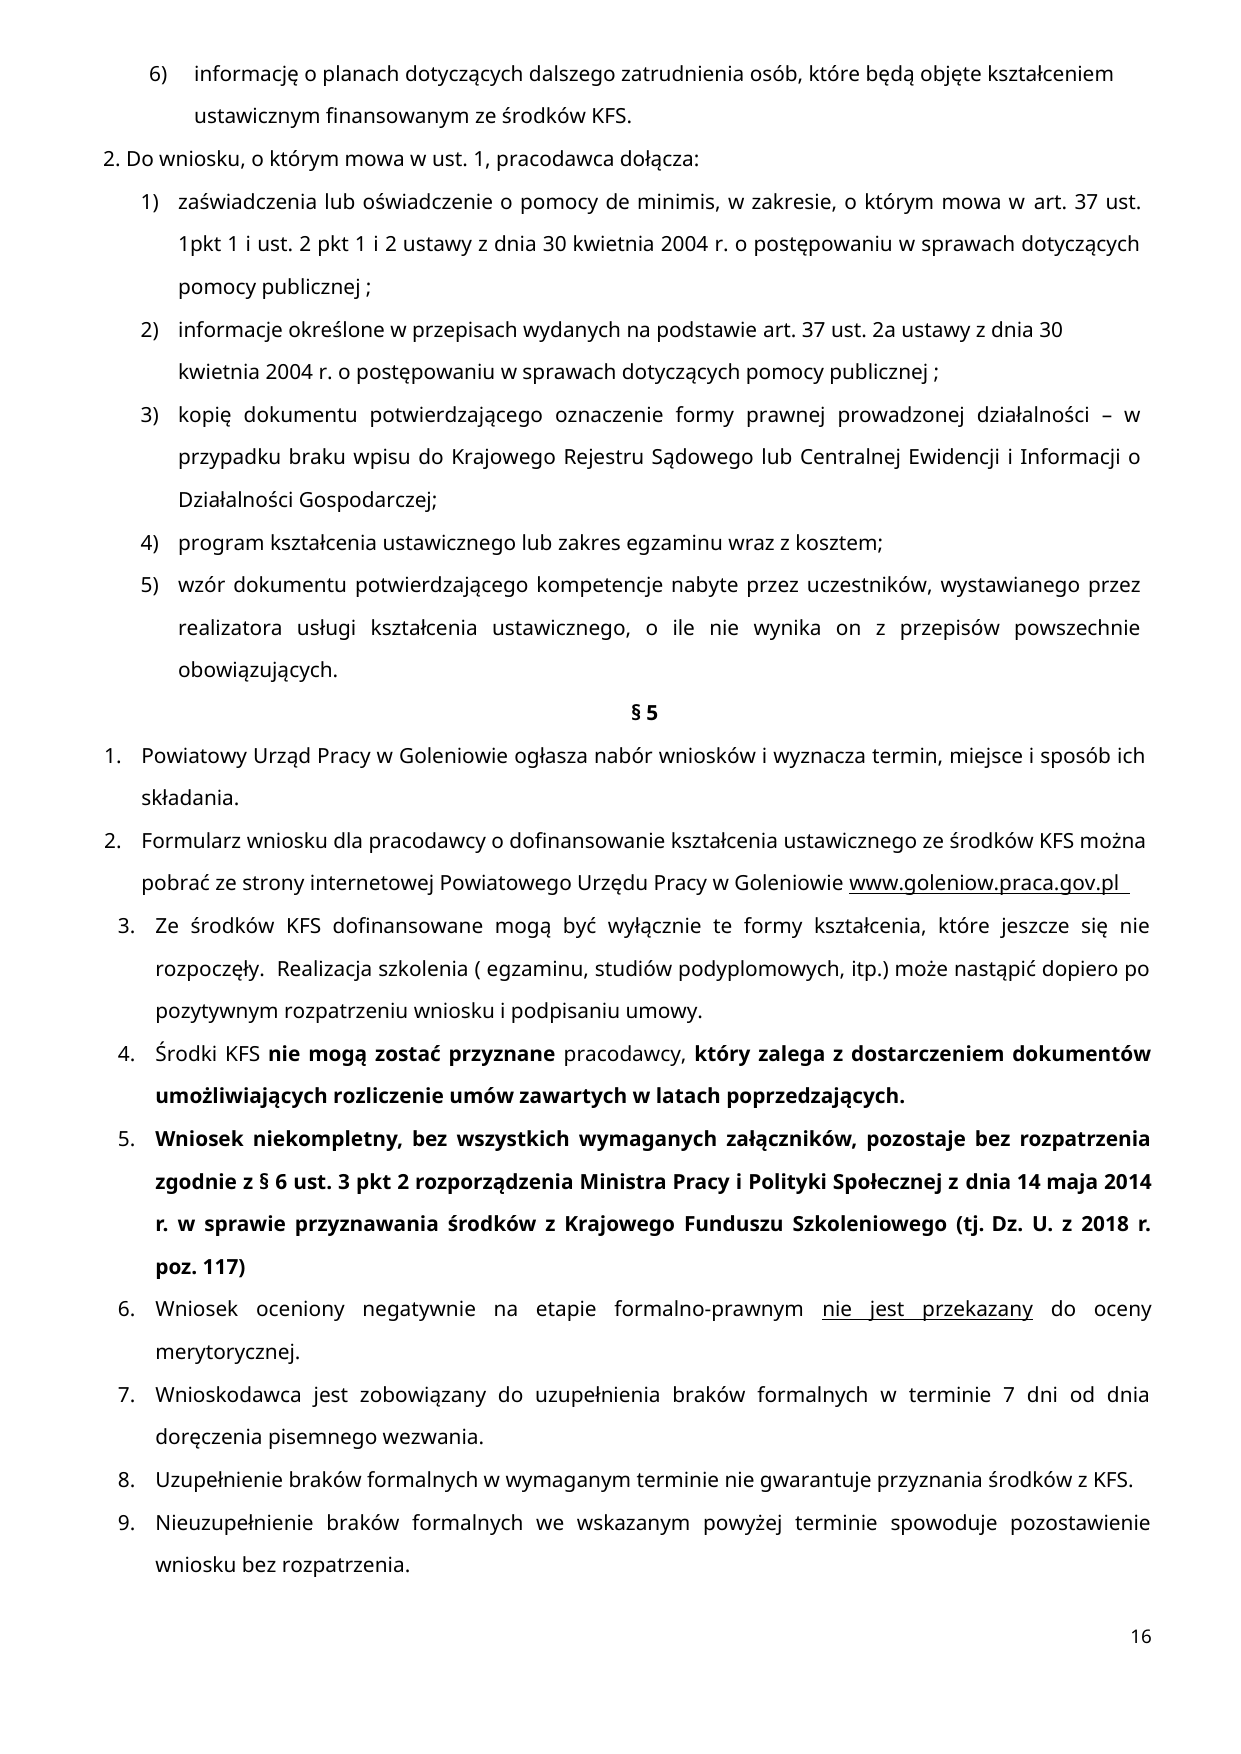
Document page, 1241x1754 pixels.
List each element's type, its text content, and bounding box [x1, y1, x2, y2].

list informację o planach dotyczących dalszego zatrudnienia osób, które będą objęte kształceniem ustawicznym finansowanym ze środków KFS. [149, 59, 1142, 130]
list Nieuzupełnienie braków formalnych we wskazanym powyżej terminie spowoduje pozostawienie wniosku bez rozpatrzenia. [118, 1508, 1152, 1579]
list program kształcenia ustawicznego lub zakres egzaminu wraz z kosztem; [140, 528, 1142, 556]
list wzór dokumentu potwierdzającego kompetencje nabyte przez uczestników, wystawianego przez realizatora usługi kształcenia ustawicznego, o ile nie wynika on z przepisów powszechnie obowiązujących. [140, 570, 1142, 684]
list zaświadczenia lub oświadczenie o pomocy de minimis, w zakresie, o którym mowa w art. 37 ust. 1pkt 1 i ust. 2 pkt 1 i 2 ustawy z dnia 30 kwietnia 2004 r. o postępowaniu w sprawach dotyczących pomocy publicznej ; [140, 187, 1142, 301]
list § 5 [141, 698, 1148, 727]
list Wniosek oceniony negatywnie na etapie formalno-prawnym nie jest przekazany do oceny merytorycznej. [118, 1294, 1152, 1366]
list informacje określone w przepisach wydanych na podstawie art. 37 ust. 2a ustawy z dnia 30 [140, 315, 1142, 343]
text 2. Do wniosku, o którym mowa w ust. 1, pracodawca dołącza: [103, 144, 1142, 173]
list kopię dokumentu potwierdzającego oznaczenie formy prawnej prowadzonej działalności – w przypadku braku wpisu do Krajowego Rejestru Sądowego lub Centralnej Ewidencji i Informacji o Działalności Gospodarczej; [140, 400, 1142, 513]
list Wnioskodawca jest zobowiązany do uzupełnienia braków formalnych w terminie 7 dni od dnia doręczenia pisemnego wezwania. [118, 1380, 1152, 1451]
list Wniosek niekompletny, bez wszystkich wymaganych załączników, pozostaje bez rozpatrzenia zgodnie z § 6 ust. 3 pkt 2 rozporządzenia Ministra Pracy i Polityki Społecznej z dnia 14 maja 2014 r. w sprawie przyznawania środków z Krajowego Funduszu Szkoleniowego (tj. Dz. U. z 2018 r. poz. 117) [118, 1124, 1152, 1280]
list kwietnia 2004 r. o postępowaniu w sprawach dotyczących pomocy publicznej ; [178, 357, 1142, 386]
list Uzupełnienie braków formalnych w wymaganym terminie nie gwarantuje przyznania środków z KFS. [118, 1465, 1152, 1493]
list Ze środków KFS dofinansowane mogą być wyłącznie te formy kształcenia, które jeszcze się nie rozpoczęły. Realizacja szkolenia ( egzaminu, studiów podyplomowych, itp.) może nastąpić dopiero po pozytywnym rozpatrzeniu wniosku i podpisaniu umowy. [118, 911, 1152, 1025]
list Środki KFS nie mogą zostać przyznane pracodawcy, który zalega z dostarczeniem dokumentów umożliwiających rozliczenie umów zawartych w latach poprzedzających. [118, 1039, 1152, 1110]
list Formularz wniosku dla pracodawcy o dofinansowanie kształcenia ustawicznego ze środków KFS można pobrać ze strony internetowej Powiatowego Urzędu Pracy w Goleniowie www.goleniow.praca.gov.pl [104, 826, 1147, 897]
list Powiatowy Urząd Pracy w Goleniowie ogłasza nabór wniosków i wyznacza termin, miejsce i sposób ich składania. [104, 741, 1147, 812]
